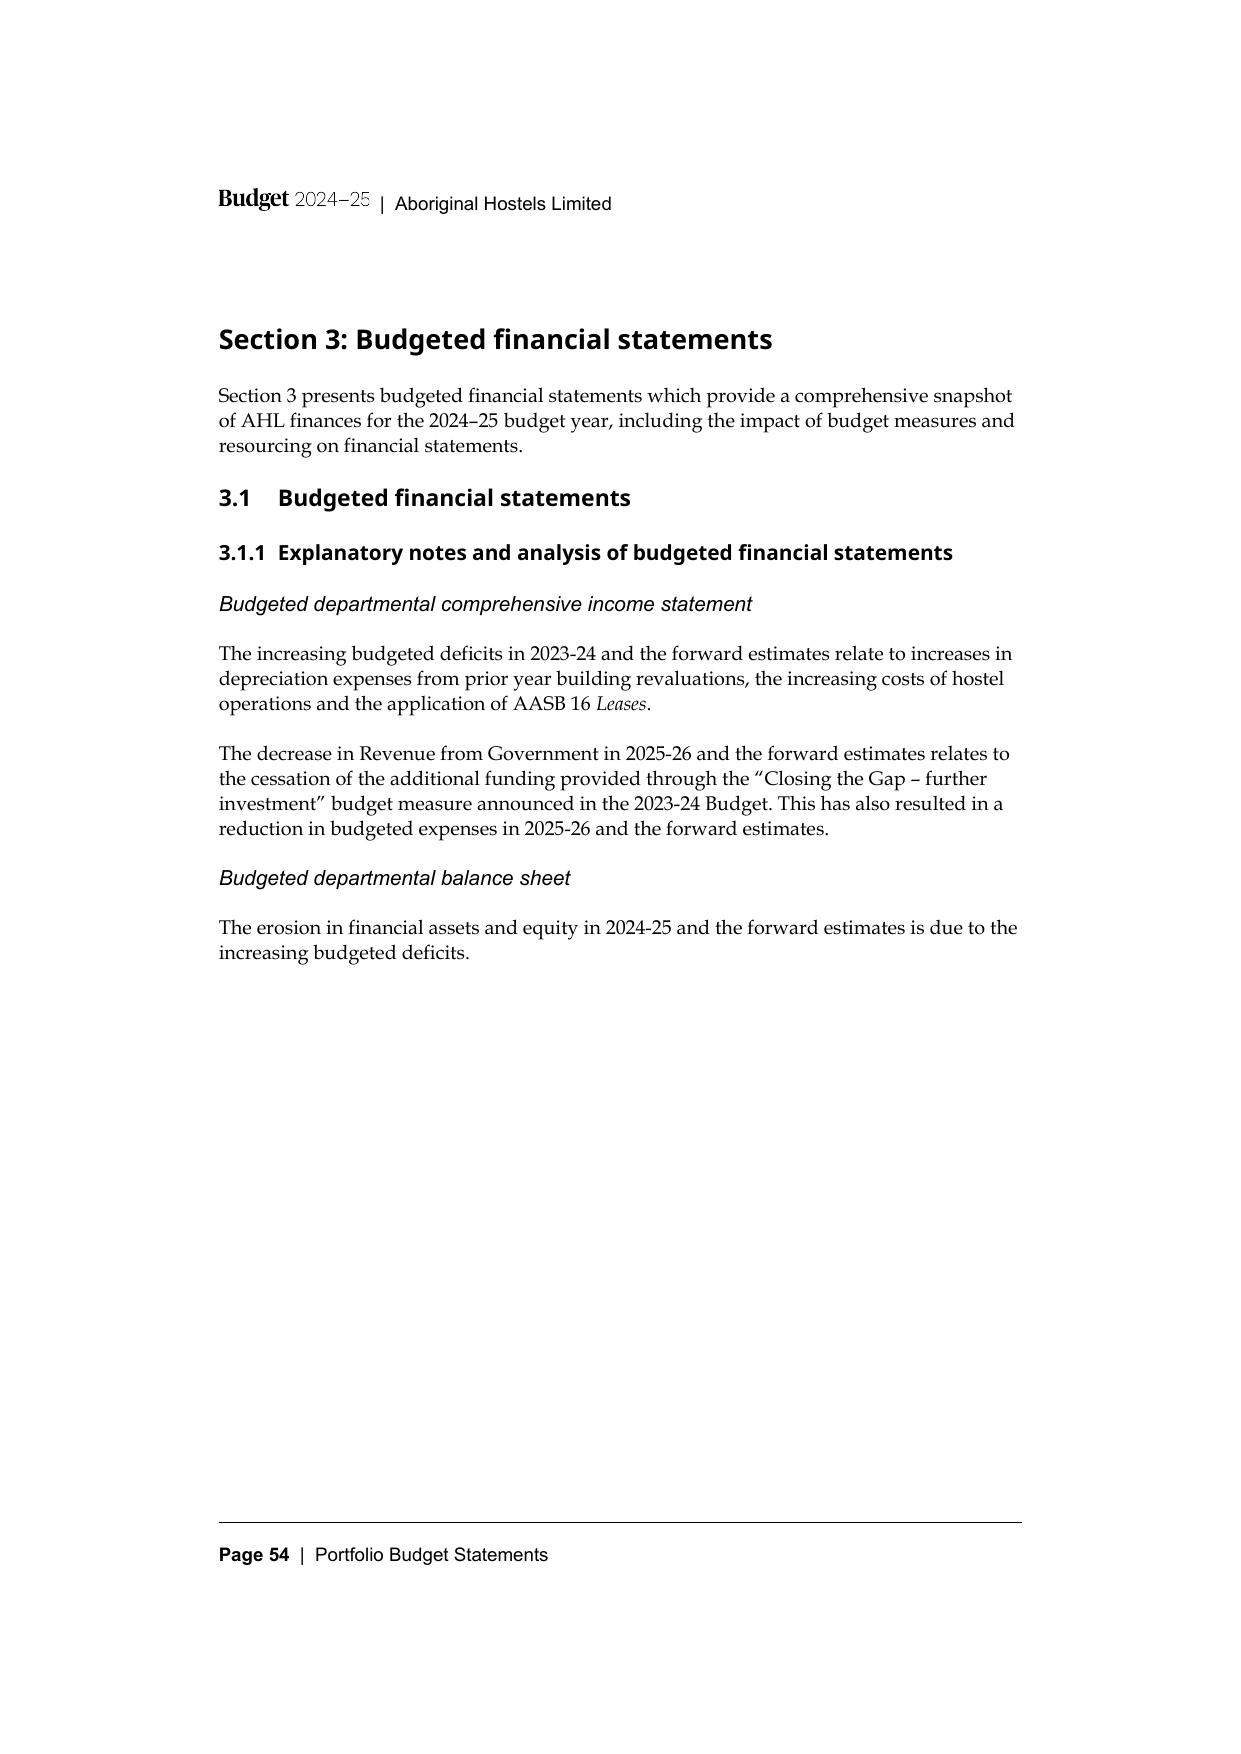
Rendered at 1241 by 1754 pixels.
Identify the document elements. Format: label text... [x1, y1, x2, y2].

subtitle 3.1 Budgeted financial statements [218, 482, 1022, 513]
subtitle Budgeted departmental comprehensive income statement [218, 592, 1022, 616]
text The decrease in Revenue from Government in 2025-26 and the forward estimates relates to the cessation of the additional funding provided through the “Closing the Gap – further investment” budget measure announced in the 2023-24 Budget. This has also resulted in a reduction in budgeted expenses in 2025-26 and the forward estimates. [218, 741, 1022, 841]
subtitle 3.1.1 Explanatory notes and analysis of budgeted financial statements [218, 538, 1022, 567]
text The erosion in financial assets and equity in 2024-25 and the forward estimates is due to the increasing budgeted deficits. [218, 915, 1022, 965]
subtitle Section 3: Budgeted financial statements [218, 320, 1022, 357]
text Section 3 presents budgeted financial statements which provide a comprehensive snapshot of AHL finances for the 2024–25 budget year, including the impact of budget measures and resourcing on financial statements. [218, 382, 1022, 457]
subtitle Budgeted departmental balance sheet [218, 866, 1022, 890]
text The increasing budgeted deficits in 2023-24 and the forward estimates relate to increases in depreciation expenses from prior year building revaluations, the increasing costs of hostel operations and the application of AASB 16 Leases. [218, 641, 1022, 716]
picture [218, 188, 370, 211]
